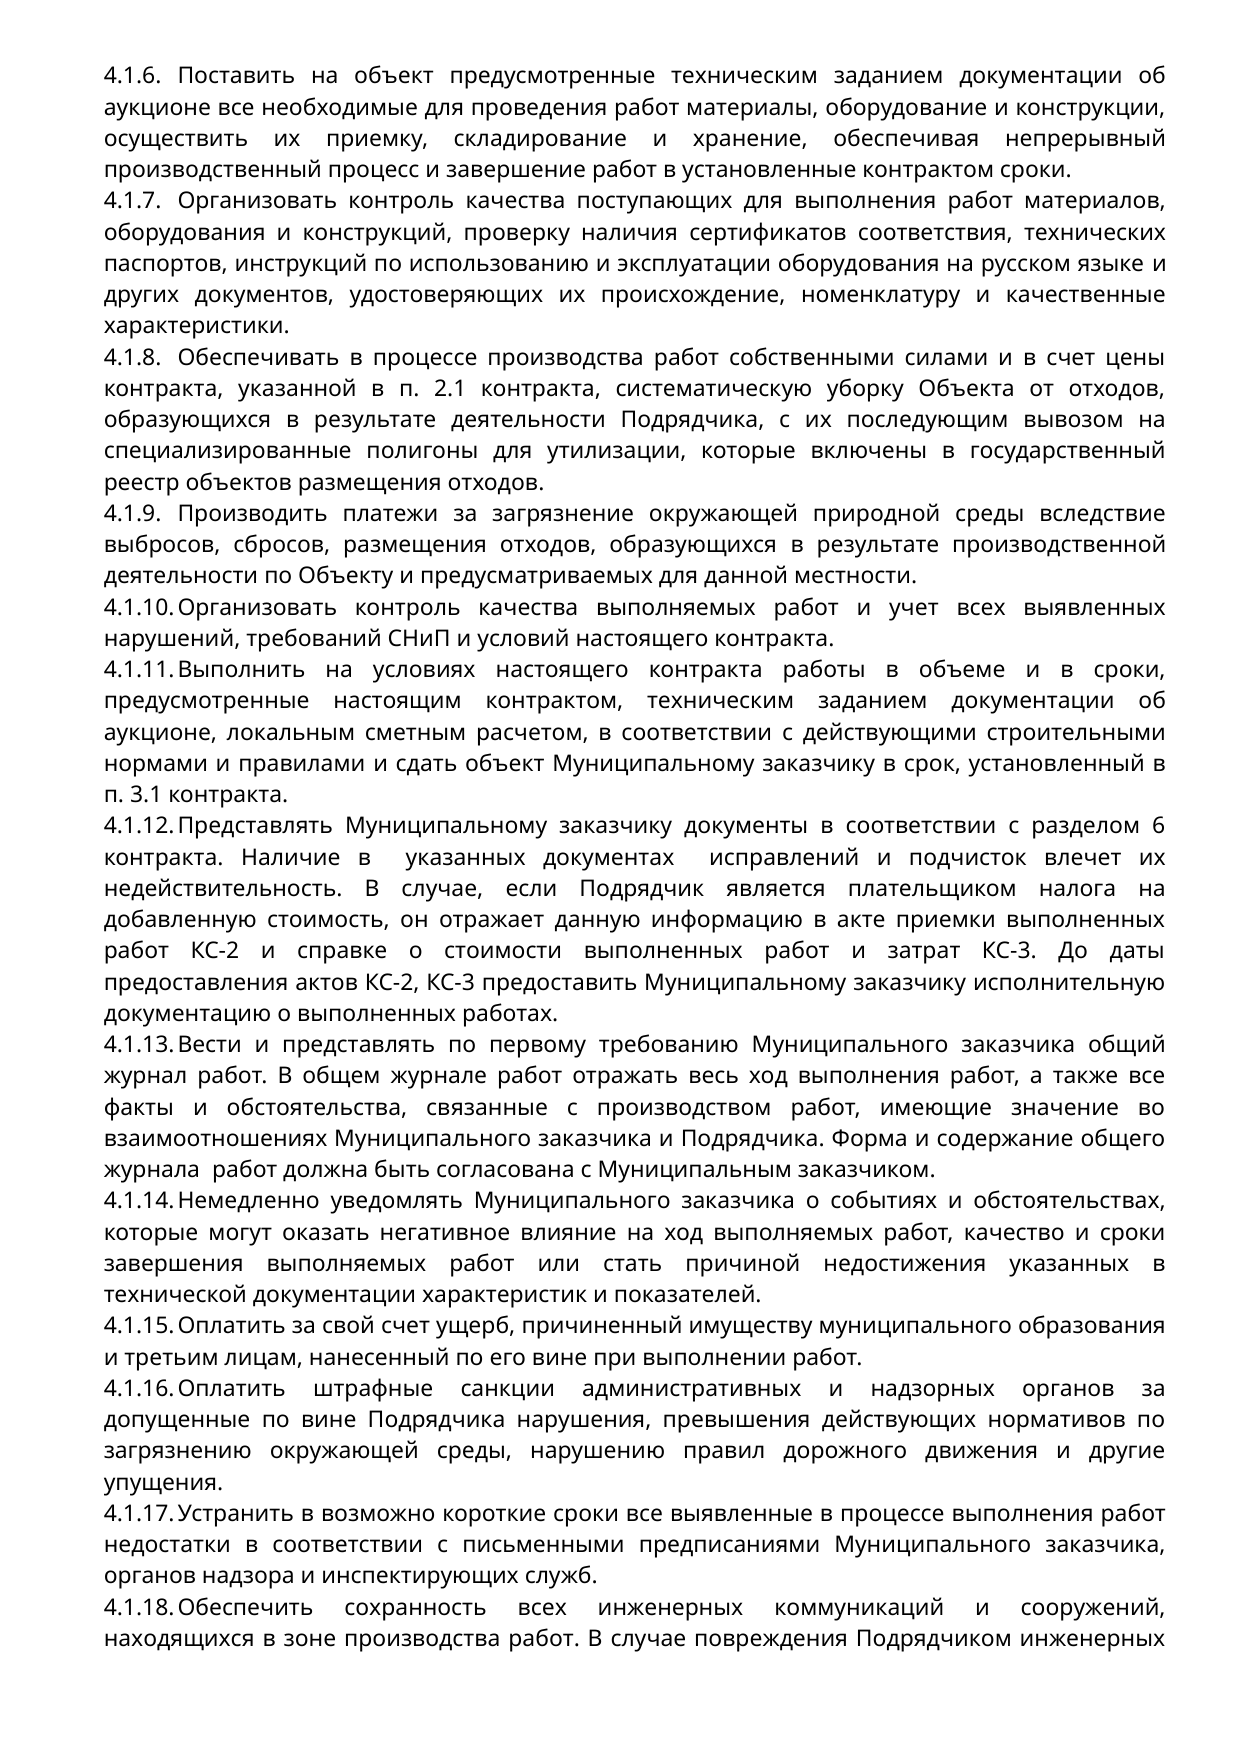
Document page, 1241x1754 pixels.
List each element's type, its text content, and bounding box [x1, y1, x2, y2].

list Немедленно уведомлять Муниципального заказчика о событиях и обстоятельствах, которые могут оказать негативное влияние на ход выполняемых работ, качество и сроки завершения выполняемых работ или стать причиной недостижения указанных в технической документации характеристик и показателей. [103, 1184, 1167, 1309]
list Оплатить штрафные санкции административных и надзорных органов за допущенные по вине Подрядчика нарушения, превышения действующих нормативов по загрязнению окружающей среды, нарушению правил дорожного движения и другие упущения. [103, 1372, 1167, 1497]
list Представлять Муниципальному заказчику документы в соответствии с разделом 6 контракта. Наличие в указанных документах исправлений и подчисток влечет их недействительность. В случае, если Подрядчик является плательщиком налога на добавленную стоимость, он отражает данную информацию в акте приемки выполненных работ КС-2 и справке о стоимости выполненных работ и затрат КС-3. До даты предоставления актов КС-2, КС-3 предоставить Муниципальному заказчику исполнительную документацию о выполненных работах. [103, 809, 1167, 1028]
list Устранить в возможно короткие сроки все выявленные в процессе выполнения работ недостатки в соответствии с письменными предписаниями Муниципального заказчика, органов надзора и инспектирующих служб. [103, 1497, 1167, 1590]
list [103, 1590, 1167, 1653]
list Вести и представлять по первому требованию Муниципального заказчика общий журнал работ. В общем журнале работ отражать весь ход выполнения работ, а также все факты и обстоятельства, связанные с производством работ, имеющие значение во взаимоотношениях Муниципального заказчика и Подрядчика. Форма и содержание общего журнала работ должна быть согласована с Муниципальным заказчиком. [103, 1028, 1167, 1184]
list Выполнить на условиях настоящего контракта работы в объеме и в сроки, предусмотренные настоящим контрактом, техническим заданием документации об аукционе, локальным сметным расчетом, в соответствии с действующими строительными нормами и правилами и сдать объект Муниципальному заказчику в срок, установленный в п. 3.1 контракта. [103, 653, 1167, 809]
list Организовать контроль качества поступающих для выполнения работ материалов, оборудования и конструкций, проверку наличия сертификатов соответствия, технических паспортов, инструкций по использованию и эксплуатации оборудования на русском языке и других документов, удостоверяющих их происхождение, номенклатуру и качественные характеристики. [103, 184, 1167, 340]
list Обеспечивать в процессе производства работ собственными силами и в счет цены контракта, указанной в п. 2.1 контракта, систематическую уборку Объекта от отходов, образующихся в результате деятельности Подрядчика, с их последующим вывозом на специализированные полигоны для утилизации, которые включены в государственный реестр объектов размещения отходов. [103, 340, 1167, 497]
list Поставить на объект предусмотренные техническим заданием документации об аукционе все необходимые для проведения работ материалы, оборудование и конструкции, осуществить их приемку, складирование и хранение, обеспечивая непрерывный производственный процесс и завершение работ в установленные контрактом сроки. [103, 59, 1167, 184]
list Оплатить за свой счет ущерб, причиненный имуществу муниципального образования и третьим лицам, нанесенный по его вине при выполнении работ. [103, 1309, 1167, 1372]
list Организовать контроль качества выполняемых работ и учет всех выявленных нарушений, требований СНиП и условий настоящего контракта. [103, 590, 1167, 653]
list Производить платежи за загрязнение окружающей природной среды вследствие выбросов, сбросов, размещения отходов, образующихся в результате производственной деятельности по Объекту и предусматриваемых для данной местности. [103, 497, 1167, 590]
